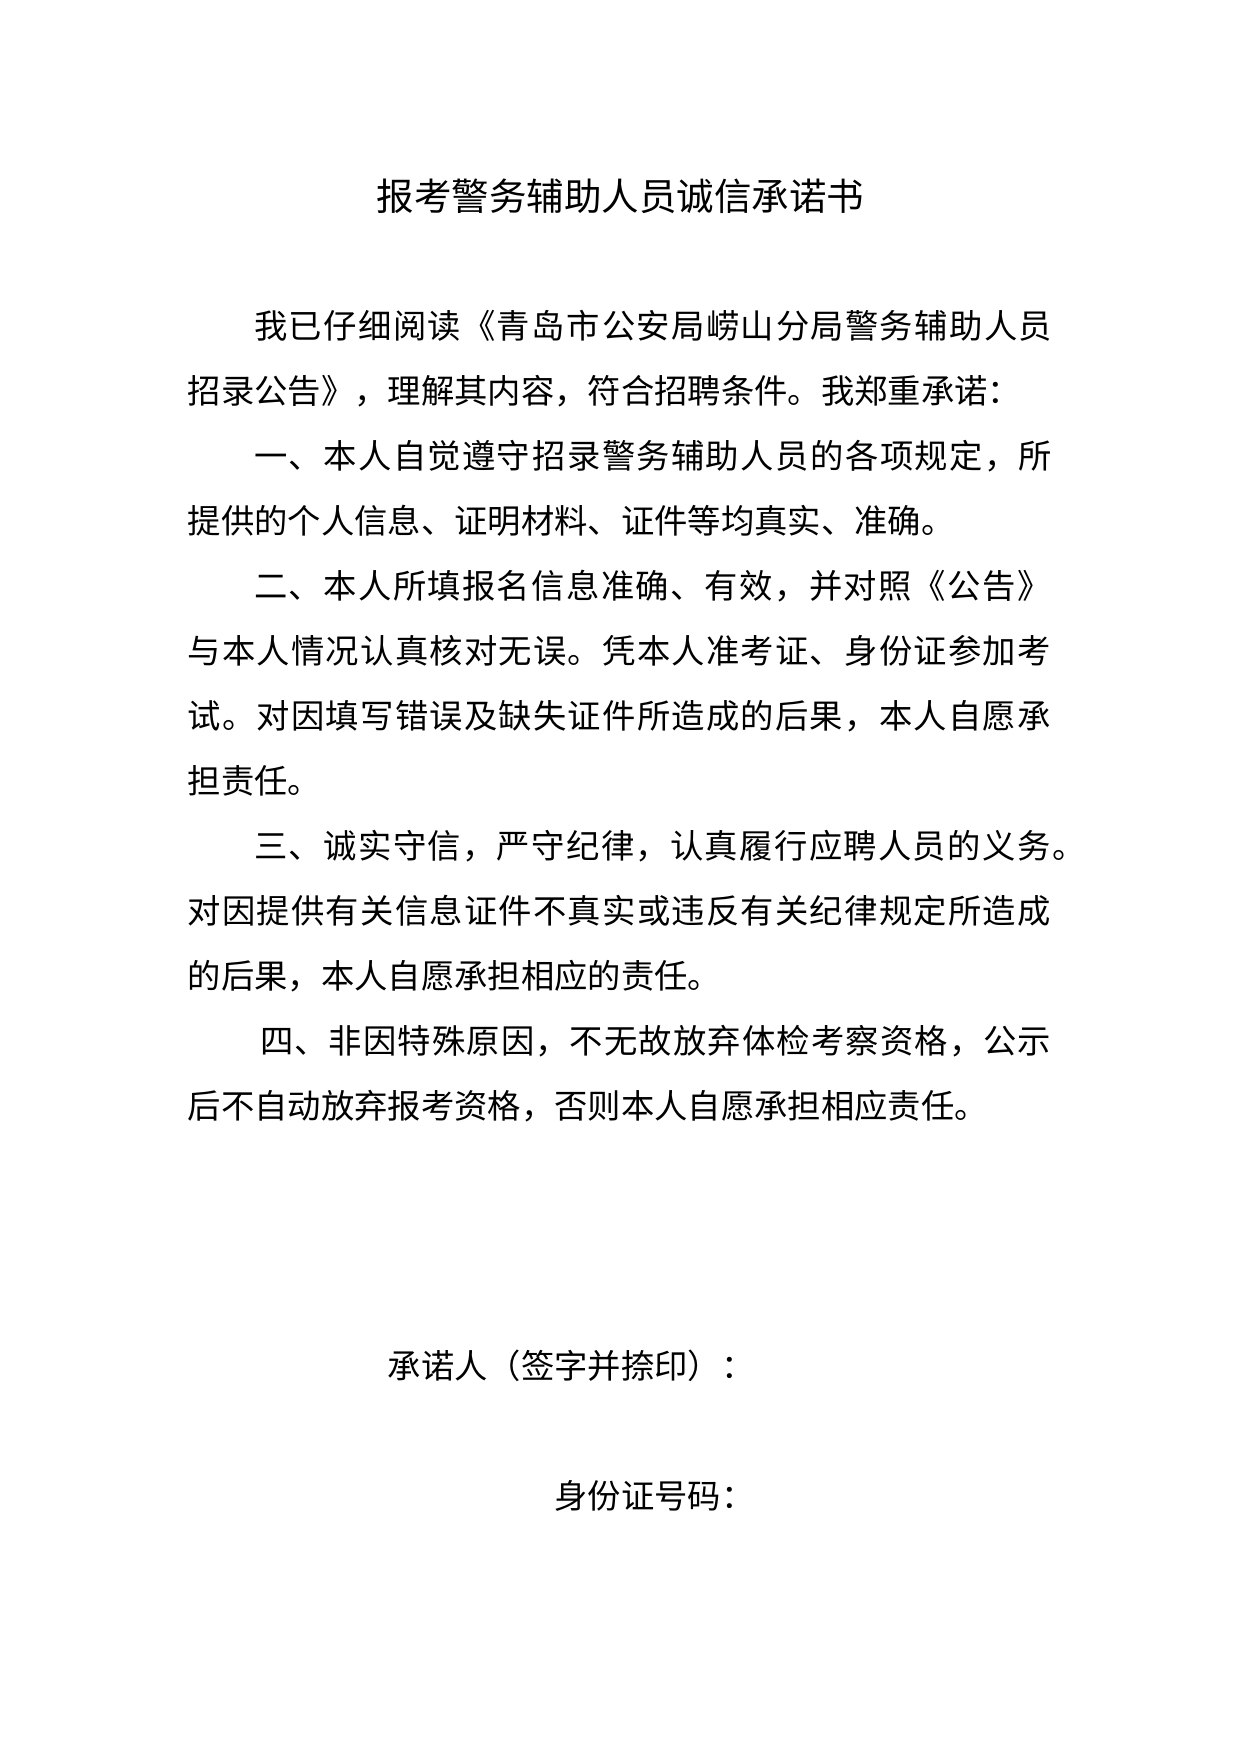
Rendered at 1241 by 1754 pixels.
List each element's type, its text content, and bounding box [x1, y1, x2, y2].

text 承诺人（签字并捺印）： [187, 1332, 1053, 1397]
text 一、本人自觉遵守招录警务辅助人员的各项规定，所提供的个人信息、证明材料、证件等均真实、准确。 [187, 422, 1053, 552]
text 报考警务辅助人员诚信承诺书 [187, 162, 1053, 227]
text 我已仔细阅读《青岛市公安局崂山分局警务辅助人员招录公告》，理解其内容，符合招聘条件。我郑重承诺： [187, 292, 1053, 422]
text 身份证号码： [187, 1462, 1053, 1527]
text 三、诚实守信，严守纪律，认真履行应聘人员的义务。对因提供有关信息证件不真实或违反有关纪律规定所造成的后果，本人自愿承担相应的责任。 [187, 812, 1053, 1007]
text 二、本人所填报名信息准确、有效，并对照《公告》与本人情况认真核对无误。凭本人准考证、身份证参加考试。对因填写错误及缺失证件所造成的后果，本人自愿承担责任。 [187, 552, 1053, 812]
text 四、非因特殊原因，不无故放弃体检考察资格，公示后不自动放弃报考资格，否则本人自愿承担相应责任。 [187, 1007, 1053, 1137]
